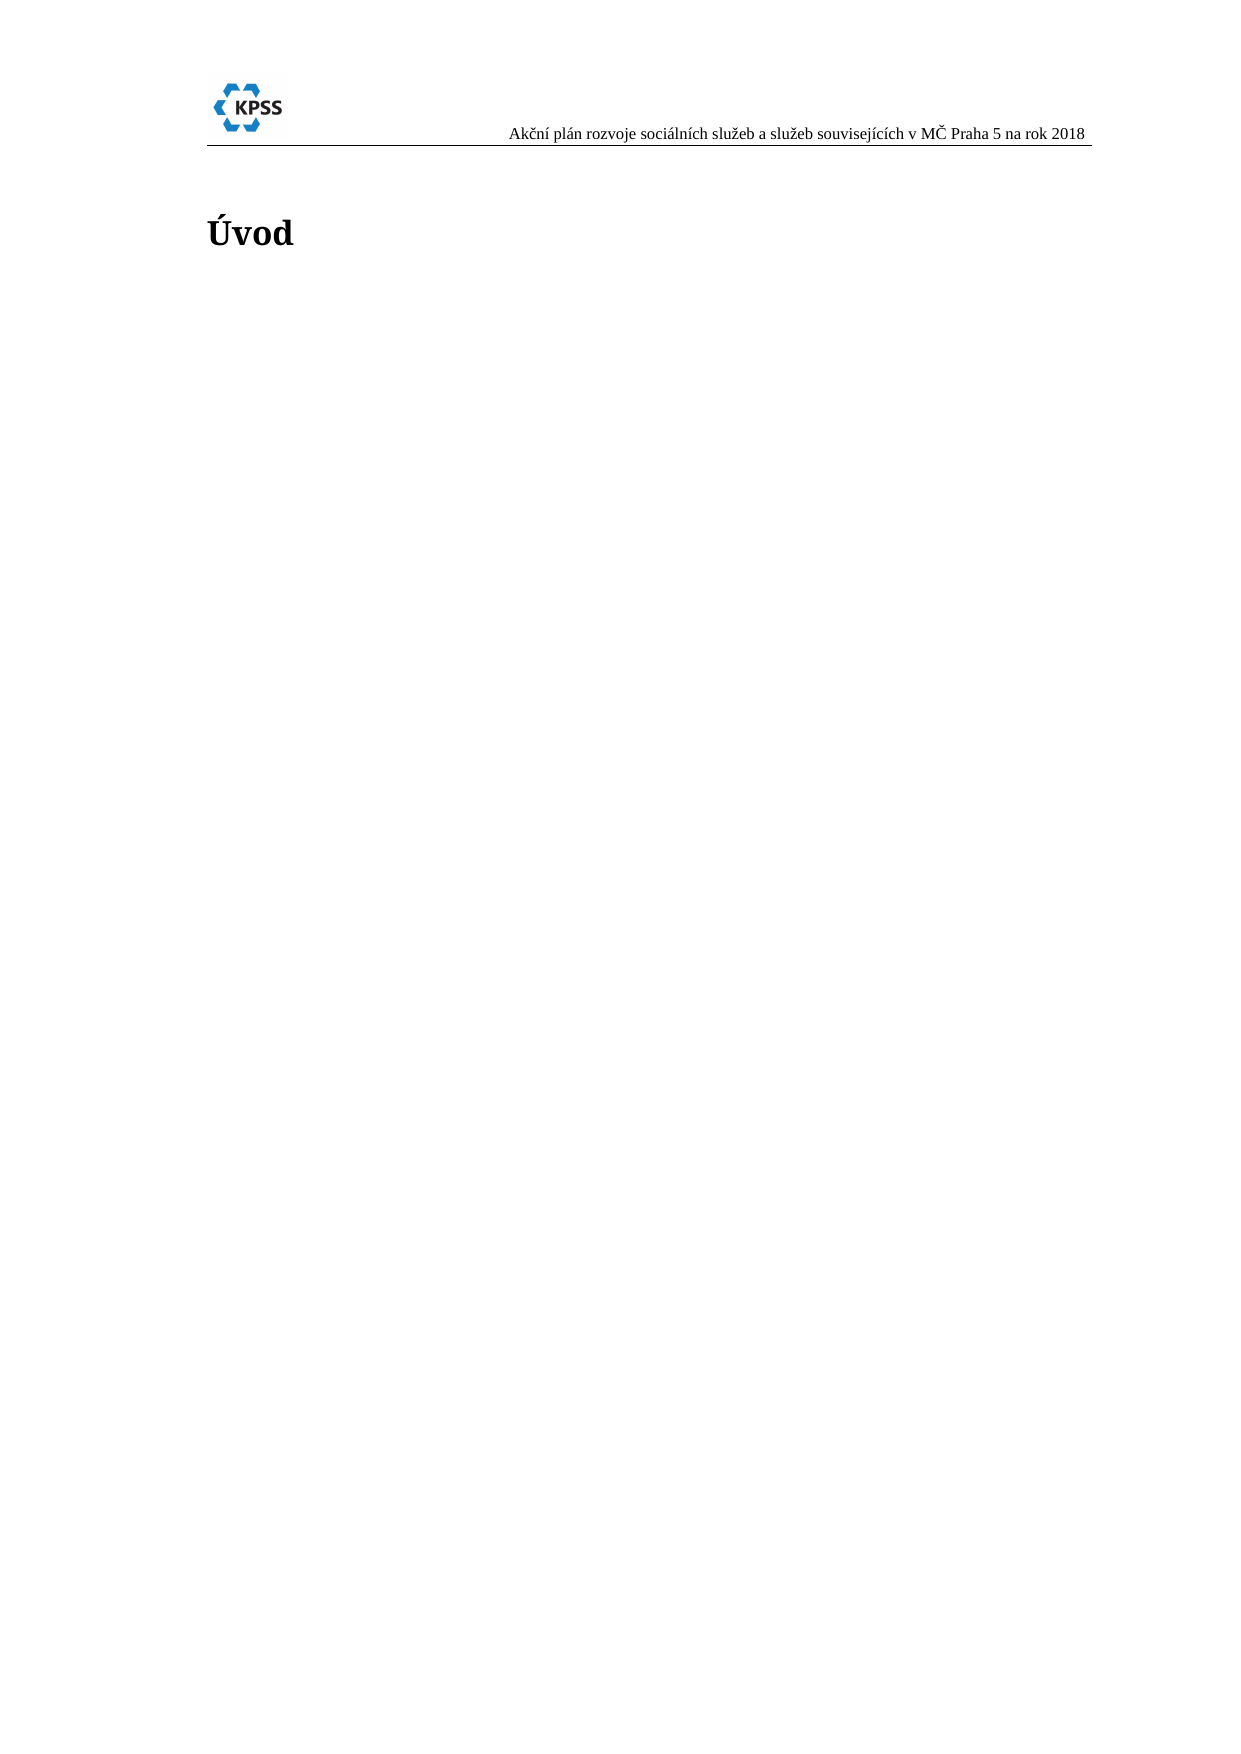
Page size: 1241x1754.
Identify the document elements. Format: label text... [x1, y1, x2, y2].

picture [206, 73, 288, 140]
subtitle Úvod [207, 210, 1092, 256]
